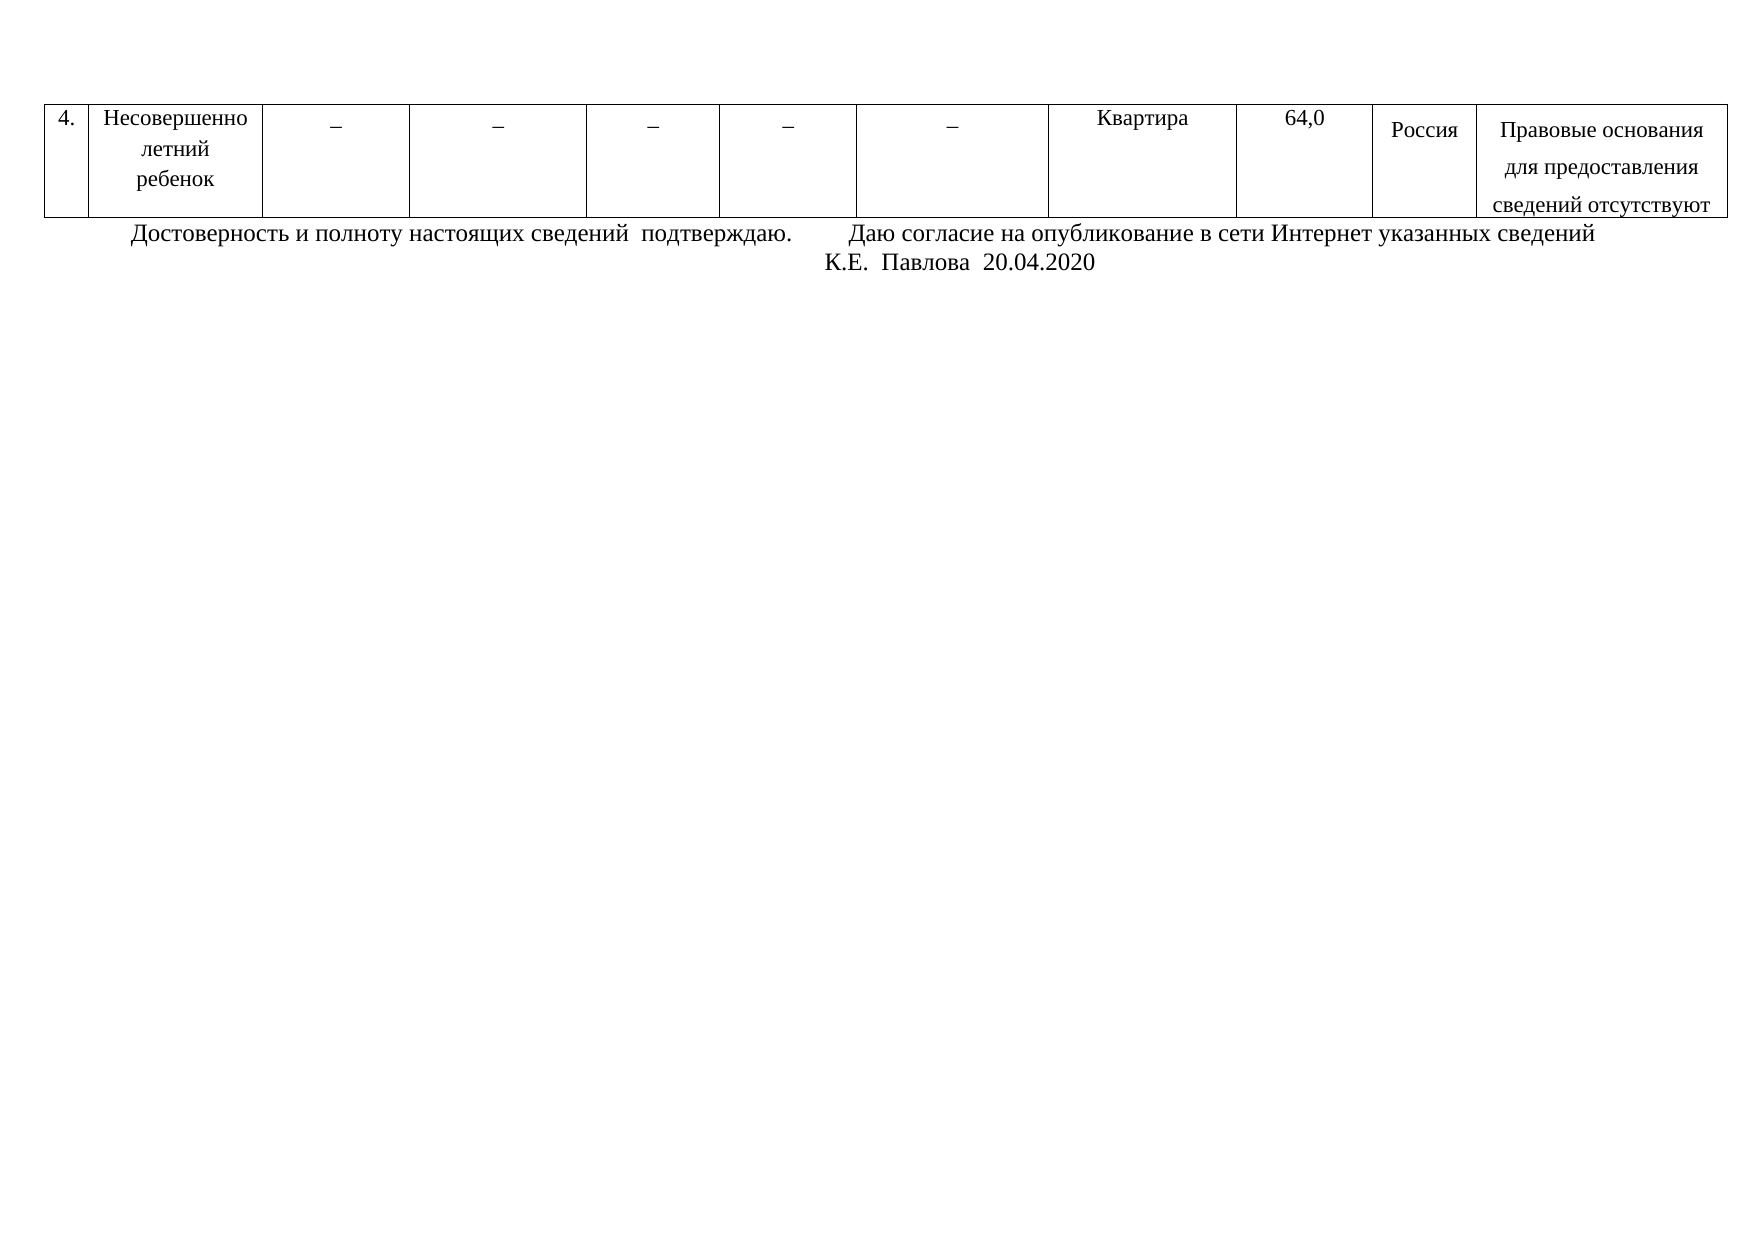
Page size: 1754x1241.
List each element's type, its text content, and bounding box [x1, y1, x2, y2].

table_cell _ _ [263, 105, 409, 217]
table_cell 64,0 64,0 [1237, 105, 1372, 217]
table_cell _ _ [857, 105, 1048, 217]
table_cell 3. 4. [45, 105, 88, 217]
table_cell _ _ [720, 105, 856, 217]
table_cell _ _ [587, 105, 719, 217]
text К.Е. Павлова 20.04.2020 [118, 247, 1636, 276]
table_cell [1477, 105, 1727, 217]
table_cell _ _ [410, 105, 586, 217]
text Достоверность и полноту настоящих сведений подтверждаю. Даю согласие на опубликование в сети Интернет указанных сведений [118, 218, 1636, 247]
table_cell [89, 105, 262, 217]
table_cell Квартира Квартира [1049, 105, 1236, 217]
table_cell Россия Россия [1373, 105, 1476, 217]
